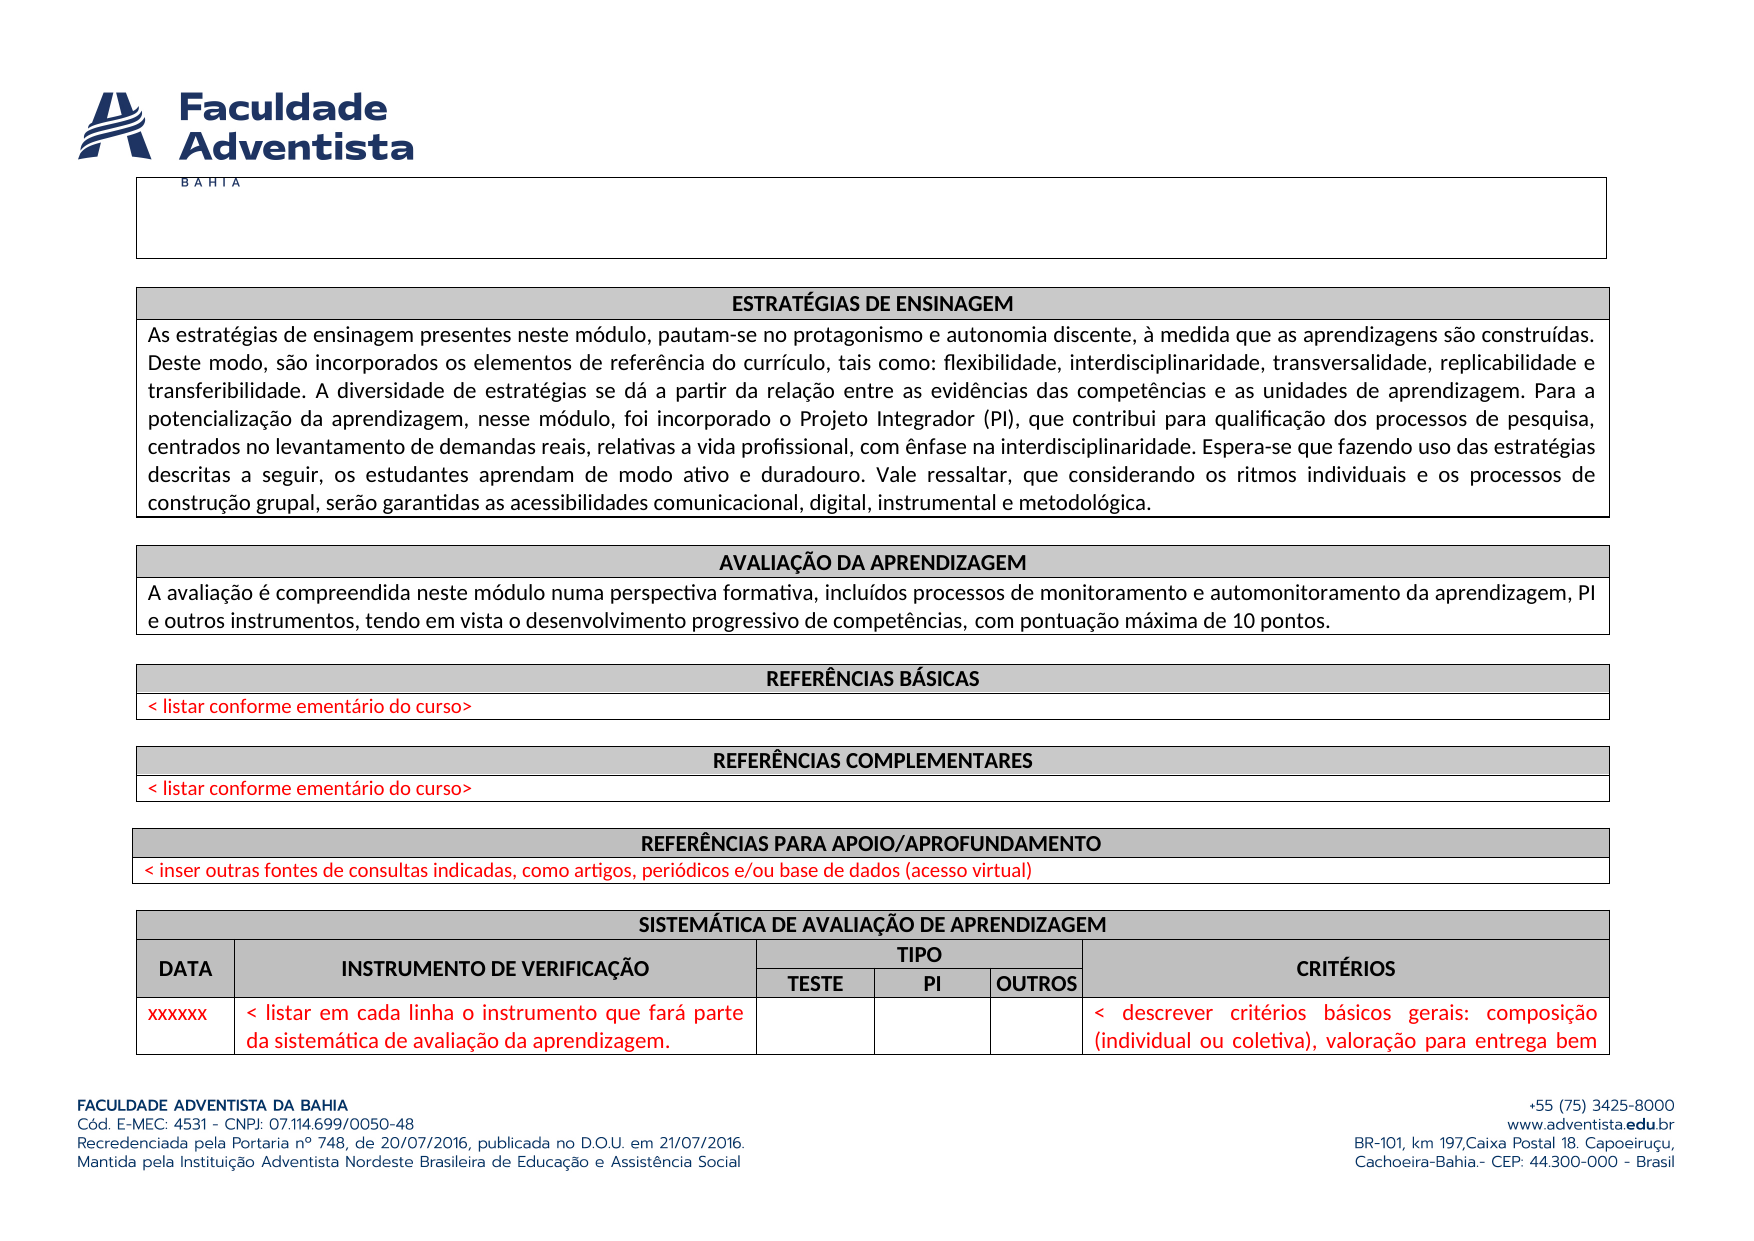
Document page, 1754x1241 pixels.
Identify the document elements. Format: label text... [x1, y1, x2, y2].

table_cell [1083, 998, 1609, 1054]
table_cell xxxxxx [137, 998, 234, 1054]
table_header AVALIAÇÃO DA APRENDIZAGEM [137, 546, 1609, 577]
table_cell < listar conforme ementário do curso> [137, 694, 1609, 719]
table_cell [875, 998, 990, 1054]
table_cell DATA [137, 940, 234, 997]
table_header SISTEMÁTICA DE AVALIAÇÃO DE APRENDIZAGEM [137, 911, 1609, 939]
table_header REFERÊNCIAS PARA APOIO/APROFUNDAMENTO [133, 829, 1609, 857]
table_cell PI [875, 969, 990, 997]
table_cell A avaliação é compreendida neste módulo numa perspectiva formativa, incluídos processos de monitoramento e automonitoramento da aprendizagem, PI e outros instrumentos, tendo em vista o desenvolvimento progressivo de competências, com pontuação máxima de 10 pontos. [974, 578, 1609, 634]
table_cell INSTRUMENTO DE VERIFICAÇÃO [235, 940, 756, 997]
table_cell CRITÉRIOS [1083, 940, 1609, 997]
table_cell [235, 998, 756, 1054]
table_header REFERÊNCIAS COMPLEMENTARES [137, 747, 1609, 774]
picture [0, 0, 1754, 1241]
table_cell < inser outras fontes de consultas indicadas, como artigos, periódicos e/ou base de dados (acesso virtual) [133, 858, 1609, 883]
table_cell [757, 998, 874, 1054]
table_cell [991, 998, 1082, 1054]
table_cell TIPO [757, 940, 1082, 968]
table_header ESTRATÉGIAS DE ENSINAGEM [137, 288, 1609, 319]
table_header REFERÊNCIAS BÁSICAS [137, 665, 1609, 692]
table_cell < listar conforme ementário do curso> [137, 776, 1609, 801]
table_cell OUTROS [991, 969, 1082, 997]
table_cell TESTE [757, 969, 874, 997]
table_cell As estratégias de ensinagem presentes neste módulo, pautam-se no protagonismo e autonomia discente, à medida que as aprendizagens são construídas. Deste modo, são incorporados os elementos de referência do currículo, tais como: flexibilidade, interdisciplinaridade, transversalidade, replicabilidade e transferibilidade. A diversidade de estratégias se dá a partir da relação entre as evidências das competências e as unidades de aprendizagem. Para a potencialização da aprendizagem, nesse módulo, foi incorporado o Projeto Integrador (PI), que contribui para qualificação dos processos de pesquisa, centrados no levantamento de demandas reais, relativas a vida profissional, com ênfase na interdisciplinaridade. Espera-se que fazendo uso das estratégias descritas a seguir, os estudantes aprendam de modo ativo e duradouro. Vale ressaltar, que considerando os ritmos individuais e os processos de construção grupal, serão garantidas as acessibilidades comunicacional, digital, instrumental e metodológica. [137, 320, 1609, 516]
table_cell [137, 178, 1606, 257]
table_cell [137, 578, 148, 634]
